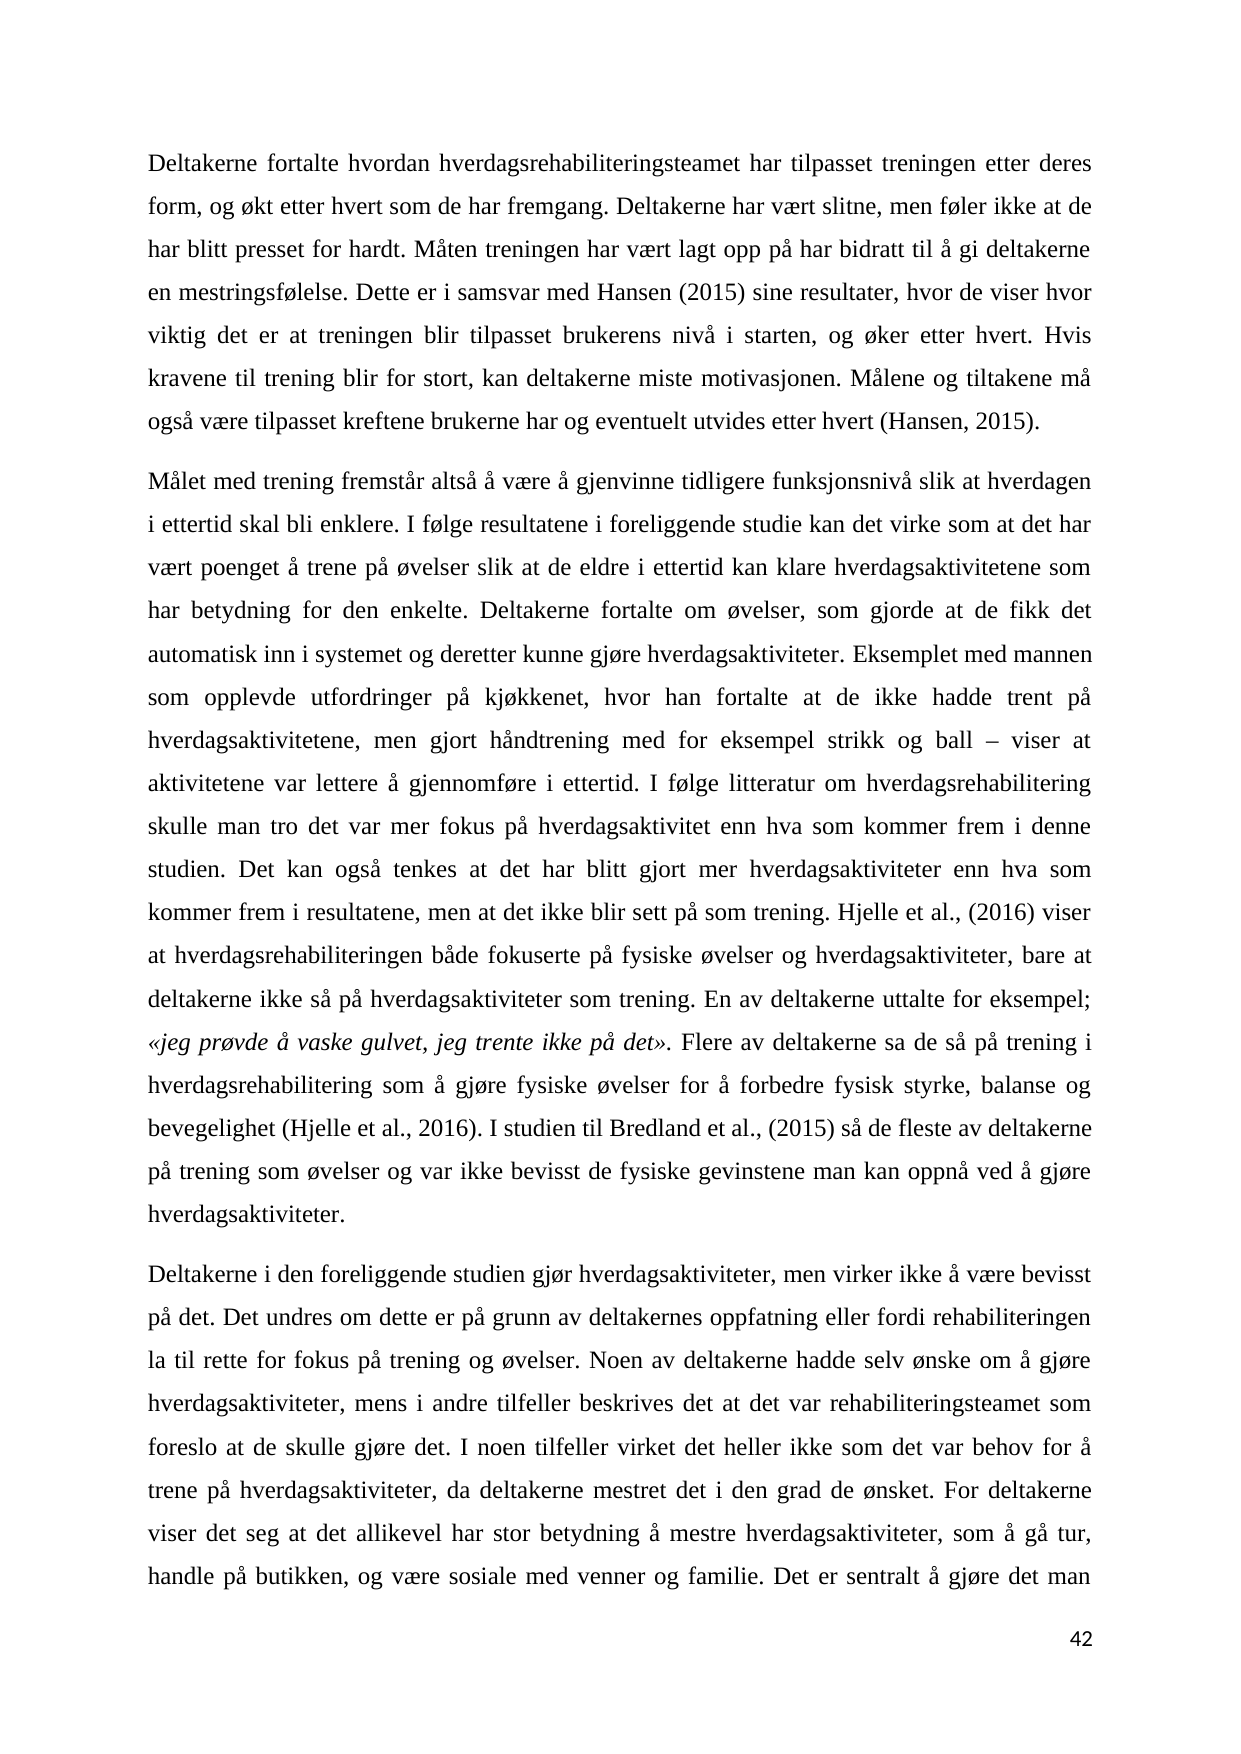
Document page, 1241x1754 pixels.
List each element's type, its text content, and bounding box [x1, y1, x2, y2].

text Deltakerne fortalte hvordan hverdagsrehabiliteringsteamet har tilpasset treningen etter deres form, og økt etter hvert som de har fremgang. Deltakerne har vært slitne, men føler ikke at de har blitt presset for hardt. Måten treningen har vært lagt opp på har bidratt til å gi deltakerne en mestringsfølelse. Dette er i samsvar med Hansen (2015) sine resultater, hvor de viser hvor viktig det er at treningen blir tilpasset brukerens nivå i starten, og øker etter hvert. Hvis kravene til trening blir for stort, kan deltakerne miste motivasjonen. Målene og tiltakene må også være tilpasset kreftene brukerne har og eventuelt utvides etter hvert (Hansen, 2015). [148, 148, 1093, 435]
text Målet med trening fremstår altså å være å gjenvinne tidligere funksjonsnivå slik at hverdagen i ettertid skal bli enklere. I følge resultatene i foreliggende studie kan det virke som at det har vært poenget å trene på øvelser slik at de eldre i ettertid kan klare hverdagsaktivitetene som har betydning for den enkelte. Deltakerne fortalte om øvelser, som gjorde at de fikk det automatisk inn i systemet og deretter kunne gjøre hverdagsaktiviteter. Eksemplet med mannen som opplevde utfordringer på kjøkkenet, hvor han fortalte at de ikke hadde trent på hverdagsaktivitetene, men gjort håndtrening med for eksempel strikk og ball – viser at aktivitetene var lettere å gjennomføre i ettertid. I følge litteratur om hverdagsrehabilitering skulle man tro det var mer fokus på hverdagsaktivitet enn hva som kommer frem i denne studien. Det kan også tenkes at det har blitt gjort mer hverdagsaktiviteter enn hva som kommer frem i resultatene, men at det ikke blir sett på som trening. Hjelle et al., (2016) viser at hverdagsrehabiliteringen både fokuserte på fysiske øvelser og hverdagsaktiviteter, bare at deltakerne ikke så på hverdagsaktiviteter som trening. En av deltakerne uttalte for eksempel; «jeg prøvde å vaske gulvet, jeg trente ikke på det». Flere av deltakerne sa de så på trening i hverdagsrehabilitering som å gjøre fysiske øvelser for å forbedre fysisk styrke, balanse og bevegelighet (Hjelle et al., 2016). I studien til Bredland et al., (2015) så de fleste av deltakerne på trening som øvelser og var ikke bevisst de fysiske gevinstene man kan oppnå ved å gjøre hverdagsaktiviteter. [148, 466, 1093, 1228]
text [148, 1259, 1093, 1590]
